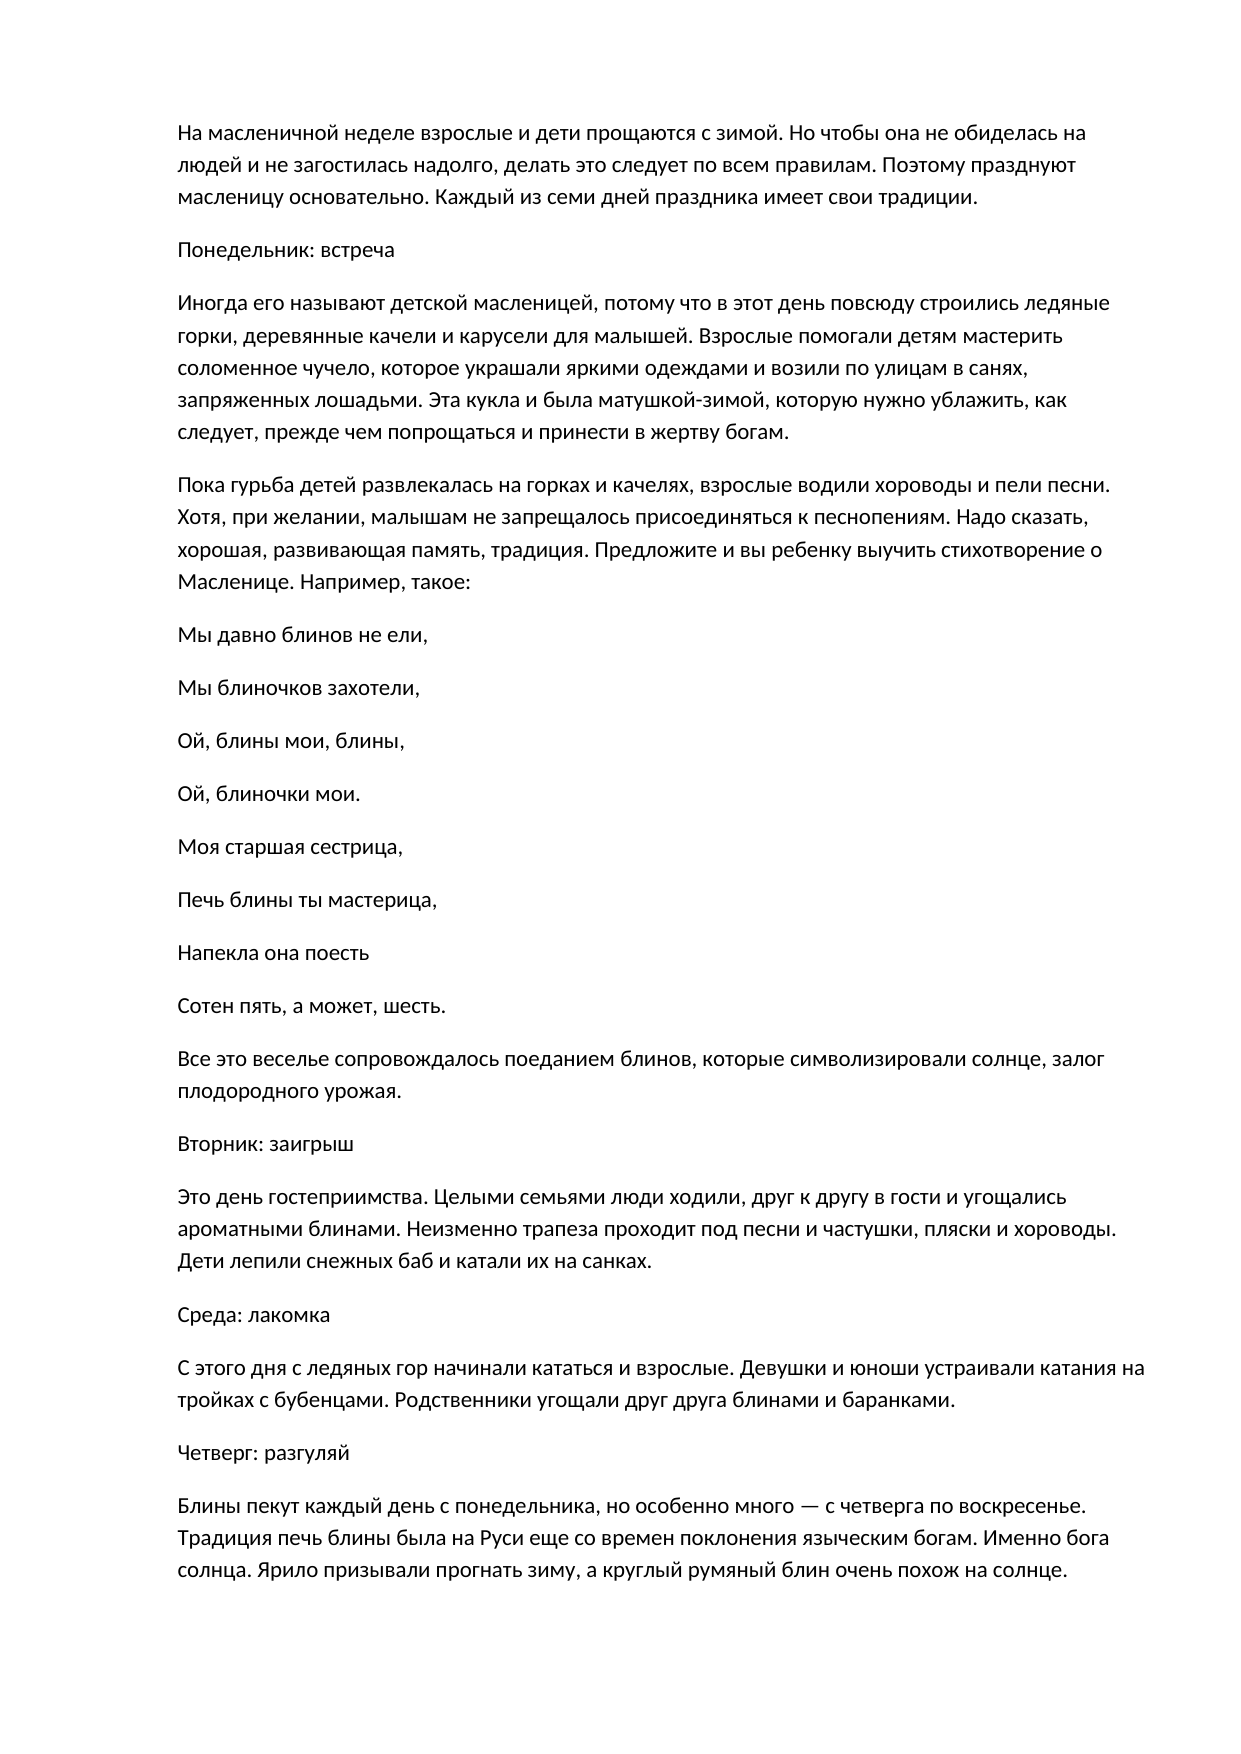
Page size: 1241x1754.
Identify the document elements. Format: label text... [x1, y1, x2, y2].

text Все это веселье сопровождалось поеданием блинов, которые символизировали солнце, залог плодородного урожая. [177, 1044, 1152, 1104]
text Мы блиночков захотели, [177, 673, 1152, 701]
text Четверг: разгуляй [177, 1438, 1152, 1466]
text Ой, блиночки мои. [177, 779, 1152, 807]
text Мы давно блинов не ели, [177, 620, 1152, 648]
text Ой, блины мои, блины, [177, 726, 1152, 754]
text На масленичной неделе взрослые и дети прощаются с зимой. Но чтобы она не обиделась на людей и не загостилась надолго, делать это следует по всем правилам. Поэтому празднуют масленицу основательно. Каждый из семи дней праздника имеет свои традиции. [177, 118, 1152, 211]
text Среда: лакомка [177, 1300, 1152, 1328]
text Вторник: заигрыш [177, 1129, 1152, 1157]
text Иногда его называют детской масленицей, потому что в этот день повсюду строились ледяные горки, деревянные качели и карусели для малышей. Взрослые помогали детям мастерить соломенное чучело, которое украшали яркими одеждами и возили по улицам в санях, запряженных лошадьми. Эта кукла и была матушкой-зимой, которую нужно ублажить, как следует, прежде чем попрощаться и принести в жертву богам. [177, 288, 1152, 445]
text Понедельник: встреча [177, 236, 1152, 263]
text Сотен пять, а может, шесть. [177, 991, 1152, 1019]
text Печь блины ты мастерица, [177, 885, 1152, 913]
text Это день гостеприимства. Целыми семьями люди ходили, друг к другу в гости и угощались ароматными блинами. Неизменно трапеза проходит под песни и частушки, пляски и хороводы. Дети лепили снежных баб и катали их на санках. [177, 1182, 1152, 1275]
text Напекла она поесть [177, 938, 1152, 966]
text Блины пекут каждый день с понедельника, но особенно много — с четверга по воскресенье. Традиция печь блины была на Руси еще со времен поклонения языческим богам. Именно бога солнца. Ярило призывали прогнать зиму, а круглый румяный блин очень похож на солнце. [177, 1491, 1152, 1583]
text С этого дня с ледяных гор начинали кататься и взрослые. Девушки и юноши устраивали катания на тройках с бубенцами. Родственники угощали друг друга блинами и баранками. [177, 1353, 1152, 1413]
text Пока гурьба детей развлекалась на горках и качелях, взрослые водили хороводы и пели песни. Хотя, при желании, малышам не запрещалось присоединяться к песнопениям. Надо сказать, хорошая, развивающая память, традиция. Предложите и вы ребенку выучить стихотворение о Масленице. Например, такое: [177, 470, 1152, 595]
text Моя старшая сестрица, [177, 832, 1152, 860]
